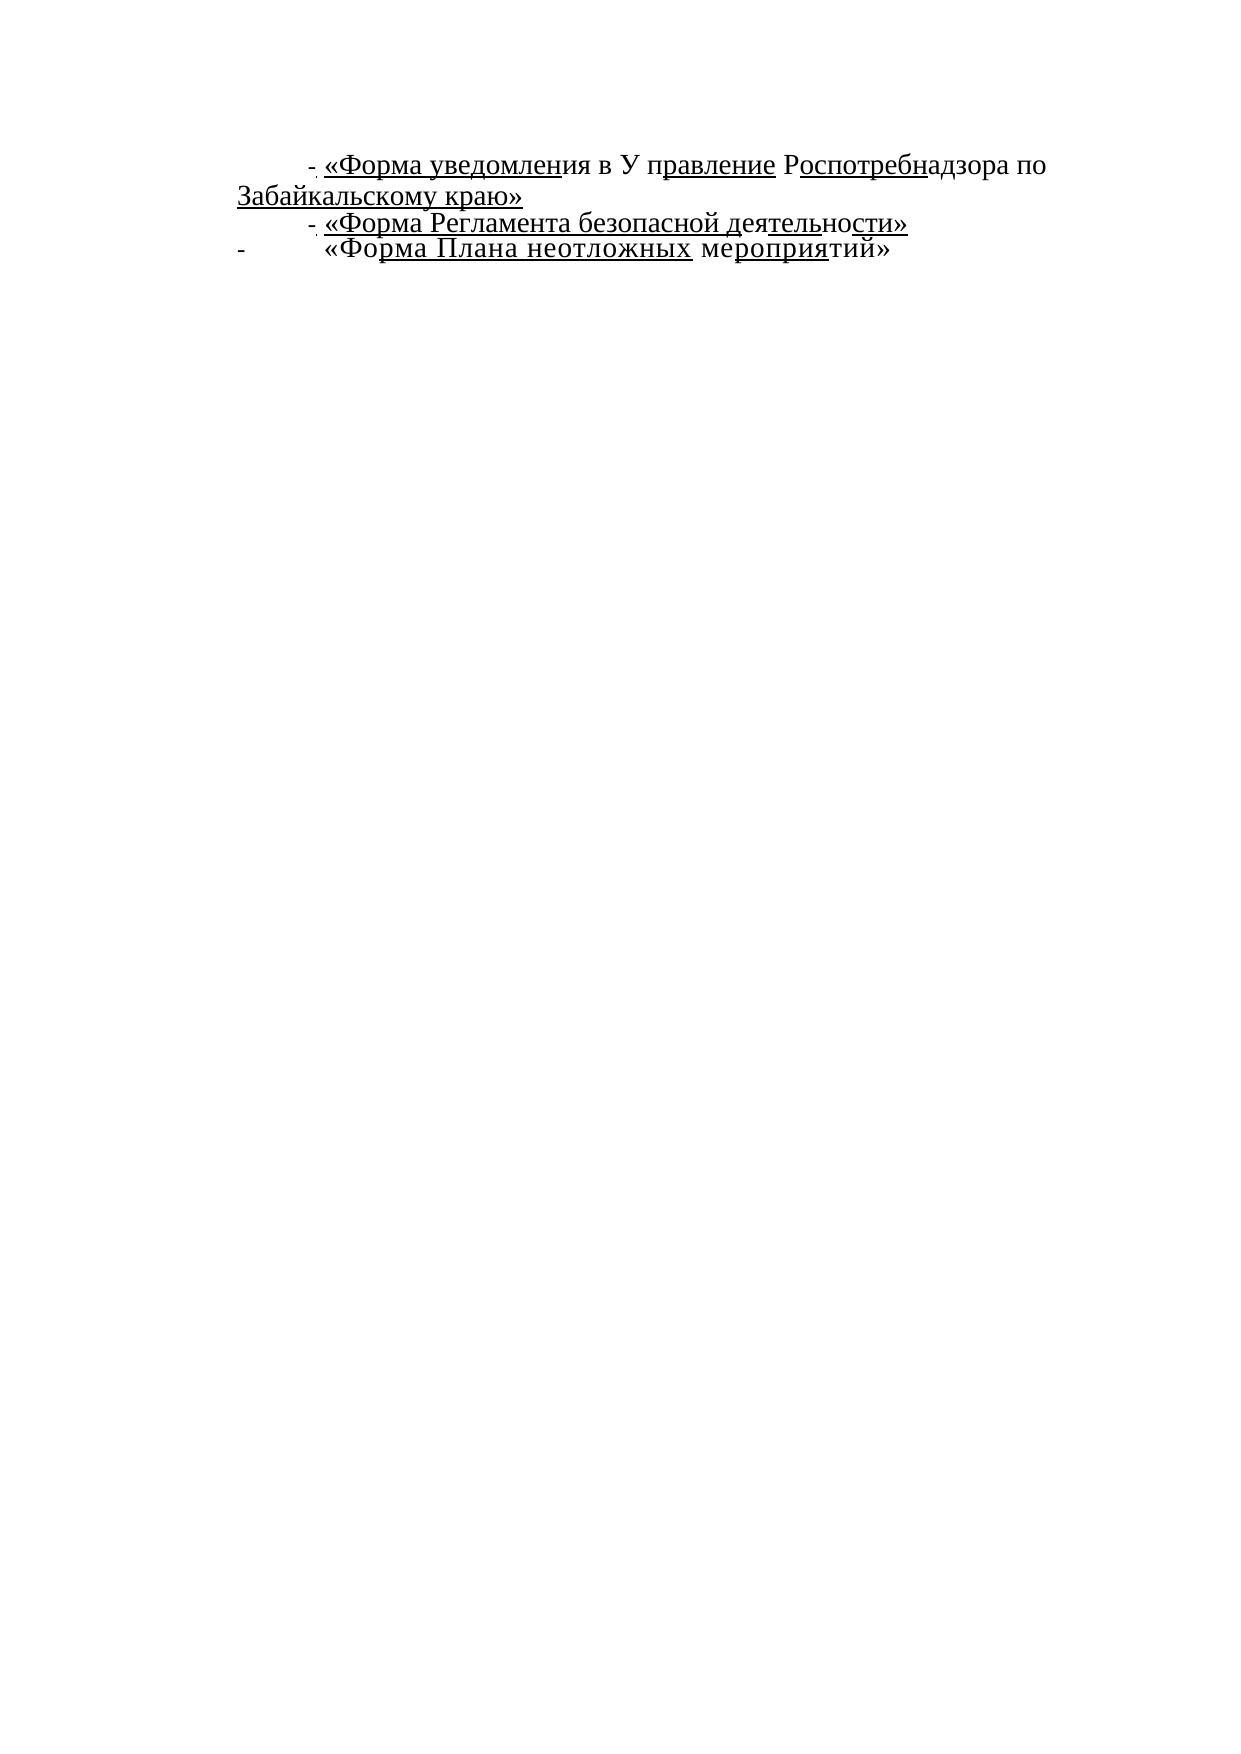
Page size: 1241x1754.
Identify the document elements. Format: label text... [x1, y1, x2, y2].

list «Форма Регламента безопасной деятельности» [237, 211, 1185, 237]
list «Форма уведомления в У правление Роспотребнадзора по Забайкальскому краю» [237, 150, 1156, 211]
list «Форма Плана неотложных мероприятий» [237, 237, 1185, 262]
